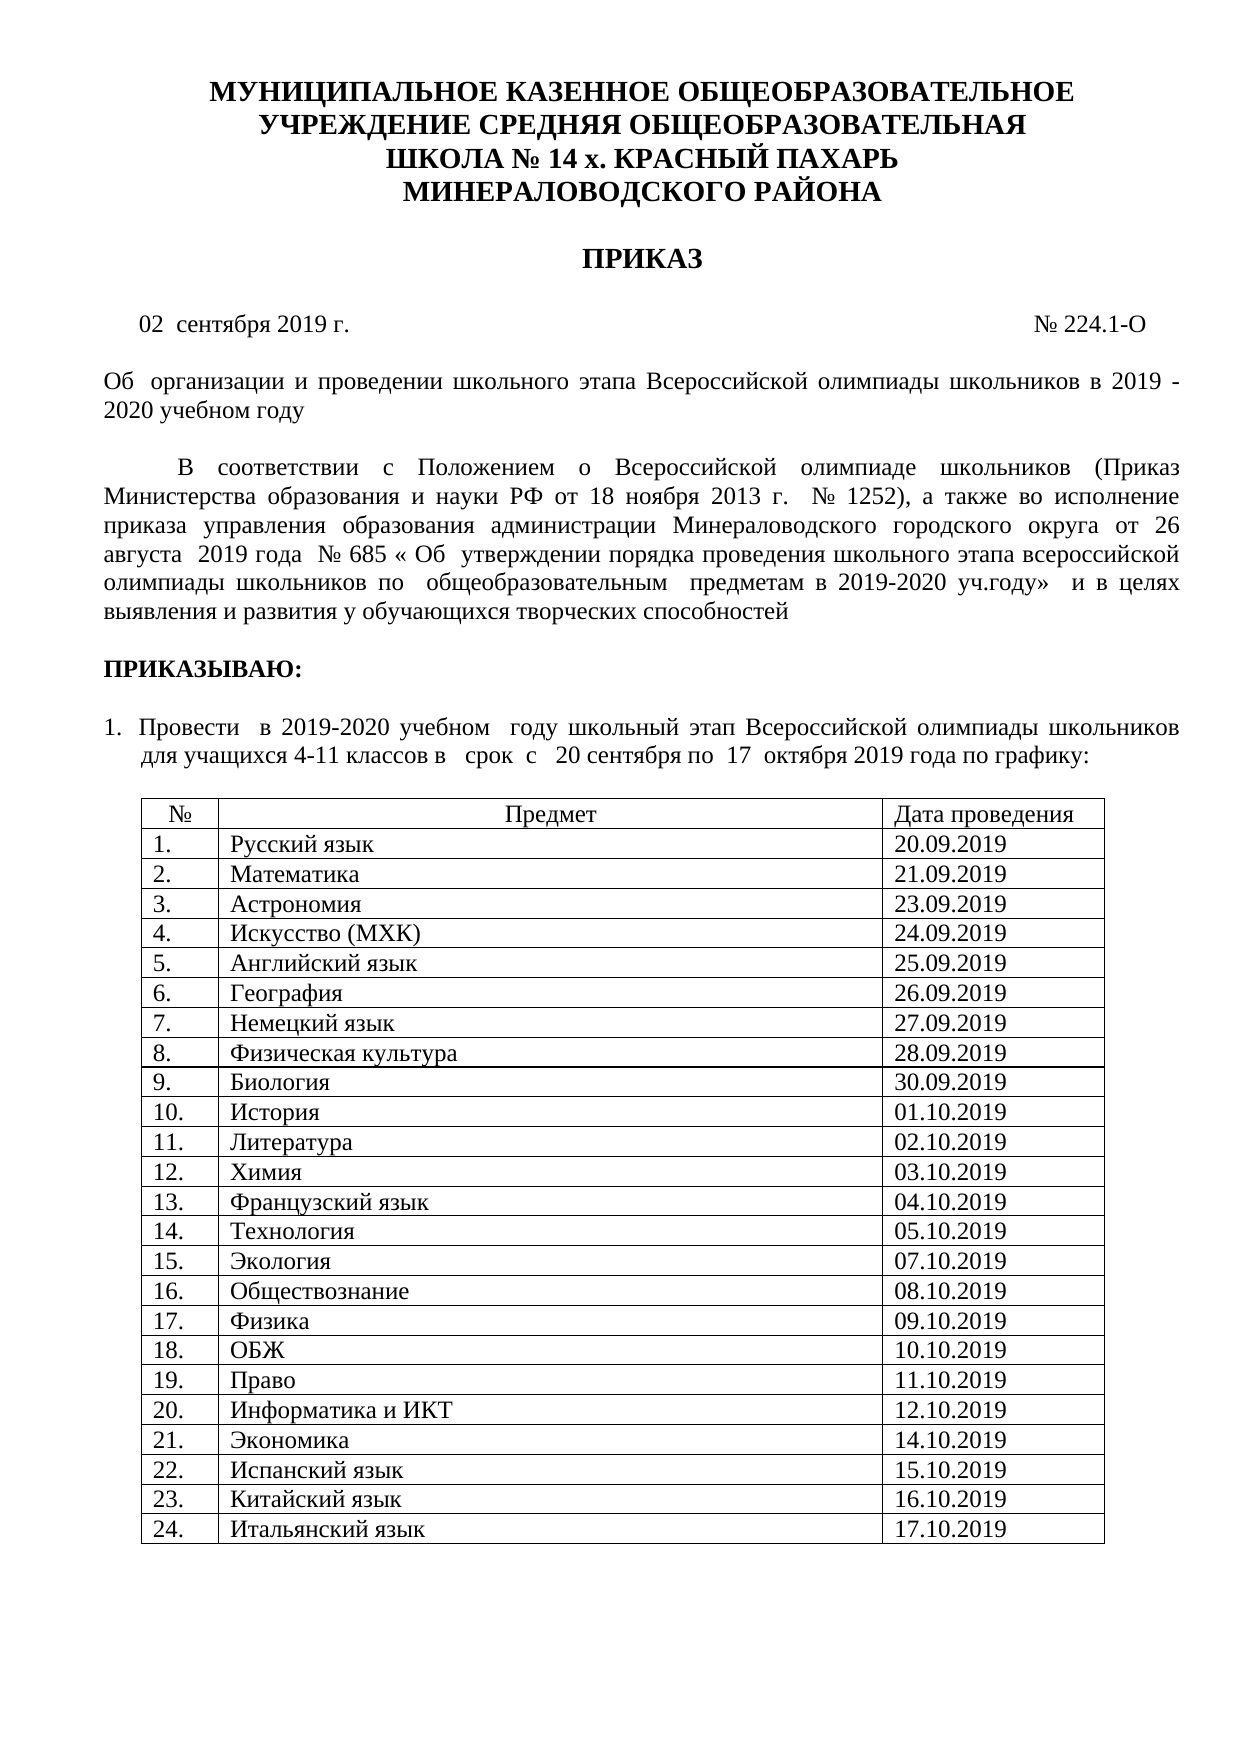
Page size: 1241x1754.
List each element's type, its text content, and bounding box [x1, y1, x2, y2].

table_cell Астрономия [219, 889, 882, 917]
table_cell 17.10.2019 [883, 1514, 1104, 1543]
table_cell 8. [142, 1038, 218, 1066]
text 02 сентября 2019 г. № 224.1-О [103, 309, 1181, 337]
text ПРИКАЗЫВАЮ: [103, 654, 1181, 682]
table_cell География [219, 978, 882, 1007]
text Об организации и проведении школьного этапа Всероссийской олимпиады школьников в 2019 -2020 учебном году [103, 366, 1181, 424]
table_cell Английский язык [219, 948, 882, 977]
table_cell 21.09.2019 [883, 859, 1104, 888]
table_cell 05.10.2019 [883, 1216, 1104, 1245]
table_cell ОБЖ [219, 1336, 882, 1364]
table_cell 07.10.2019 [883, 1246, 1104, 1275]
table_cell 14. [142, 1216, 218, 1245]
table_cell 20. [142, 1395, 218, 1424]
table_cell 17. [142, 1306, 218, 1334]
table_cell История [219, 1097, 882, 1126]
table_cell 7. [142, 1008, 218, 1037]
table_cell Обществознание [219, 1276, 882, 1305]
table_cell 6. [142, 978, 218, 1007]
table_cell Искусство (МХК) [219, 919, 882, 947]
table_cell 10. [142, 1097, 218, 1126]
text 1. Провести в 2019-2020 учебном году школьный этап Всероссийской олимпиады школьников для учащихся 4-11 классов в срок с 20 сентября по 17 октября 2019 года по графику: [103, 712, 1181, 769]
table_cell 15. [142, 1246, 218, 1275]
table_cell 04.10.2019 [883, 1187, 1104, 1215]
table_cell 24. [142, 1514, 218, 1543]
table_cell 03.10.2019 [883, 1157, 1104, 1186]
table_cell Французский язык [219, 1187, 882, 1215]
table_cell 16.10.2019 [883, 1485, 1104, 1513]
table_cell 23.09.2019 [883, 889, 1104, 917]
table_cell Литература [219, 1127, 882, 1156]
table_cell 11.10.2019 [883, 1365, 1104, 1394]
table_cell 9. [142, 1068, 218, 1096]
table_header Предмет [219, 799, 882, 828]
table_cell Китайский язык [219, 1485, 882, 1513]
table_cell Физика [219, 1306, 882, 1334]
table_cell 12. [142, 1157, 218, 1186]
table_cell 3. [142, 889, 218, 917]
table_cell Испанский язык [219, 1455, 882, 1483]
table_cell Русский язык [219, 829, 882, 858]
table_cell 25.09.2019 [883, 948, 1104, 977]
text ШКОЛА № 14 х. КРАСНЫЙ ПАХАРЬ [103, 141, 1181, 174]
text МУНИЦИПАЛЬНОЕ КАЗЕННОЕ ОБЩЕОБРАЗОВАТЕЛЬНОЕ УЧРЕЖДЕНИЕ СРЕДНЯЯ ОБЩЕОБРАЗОВАТЕЛЬНАЯ [103, 74, 1181, 141]
table_cell Немецкий язык [219, 1008, 882, 1037]
text ПРИКАЗ [103, 242, 1181, 275]
table_cell 19. [142, 1365, 218, 1394]
table_header № [142, 799, 218, 828]
table_cell 09.10.2019 [883, 1306, 1104, 1334]
table_cell 23. [142, 1485, 218, 1513]
table_cell Физическая культура [219, 1038, 882, 1066]
table_cell Химия [219, 1157, 882, 1186]
table_cell 22. [142, 1455, 218, 1483]
table_cell 10.10.2019 [883, 1336, 1104, 1364]
table_cell 14.10.2019 [883, 1425, 1104, 1454]
table_cell 21. [142, 1425, 218, 1454]
table_cell Математика [219, 859, 882, 888]
table_cell 30.09.2019 [883, 1068, 1104, 1096]
table_cell 28.09.2019 [883, 1038, 1104, 1066]
text МИНЕРАЛОВОДСКОГО РАЙОНА [103, 174, 1181, 208]
table_cell 24.09.2019 [883, 919, 1104, 947]
table_cell Экология [219, 1246, 882, 1275]
table_cell 26.09.2019 [883, 978, 1104, 1007]
table_cell Экономика [219, 1425, 882, 1454]
table_cell 16. [142, 1276, 218, 1305]
text В соответствии с Положением о Всероссийской олимпиаде школьников (Приказ Министерства образования и науки РФ от 18 ноября . № 1252), а также во исполнение приказа управления образования администрации Минераловодского городского округа от 26 августа 2019 года № 685 « Об утверждении порядка проведения школьного этапа всероссийской олимпиады школьников по общеобразовательным предметам в 2019-2020 уч.году» и в целях выявления и развития у обучающихся творческих способностей [103, 452, 1181, 625]
table_cell 20.09.2019 [883, 829, 1104, 858]
table_cell 13. [142, 1187, 218, 1215]
table_cell 12.10.2019 [883, 1395, 1104, 1424]
table_header Дата проведения [883, 799, 1104, 828]
table_cell 18. [142, 1336, 218, 1364]
table_cell 2. [142, 859, 218, 888]
table_cell 4. [142, 919, 218, 947]
table_cell Технология [219, 1216, 882, 1245]
table_cell 27.09.2019 [883, 1008, 1104, 1037]
table_cell 02.10.2019 [883, 1127, 1104, 1156]
table_cell Итальянский язык [219, 1514, 882, 1543]
table_cell 01.10.2019 [883, 1097, 1104, 1126]
table_cell Право [219, 1365, 882, 1394]
table_cell Информатика и ИКТ [219, 1395, 882, 1424]
table_cell 08.10.2019 [883, 1276, 1104, 1305]
table_cell Биология [219, 1068, 882, 1096]
table_cell 1. [142, 829, 218, 858]
table_cell 5. [142, 948, 218, 977]
table_cell 15.10.2019 [883, 1455, 1104, 1483]
table_cell 11. [142, 1127, 218, 1156]
